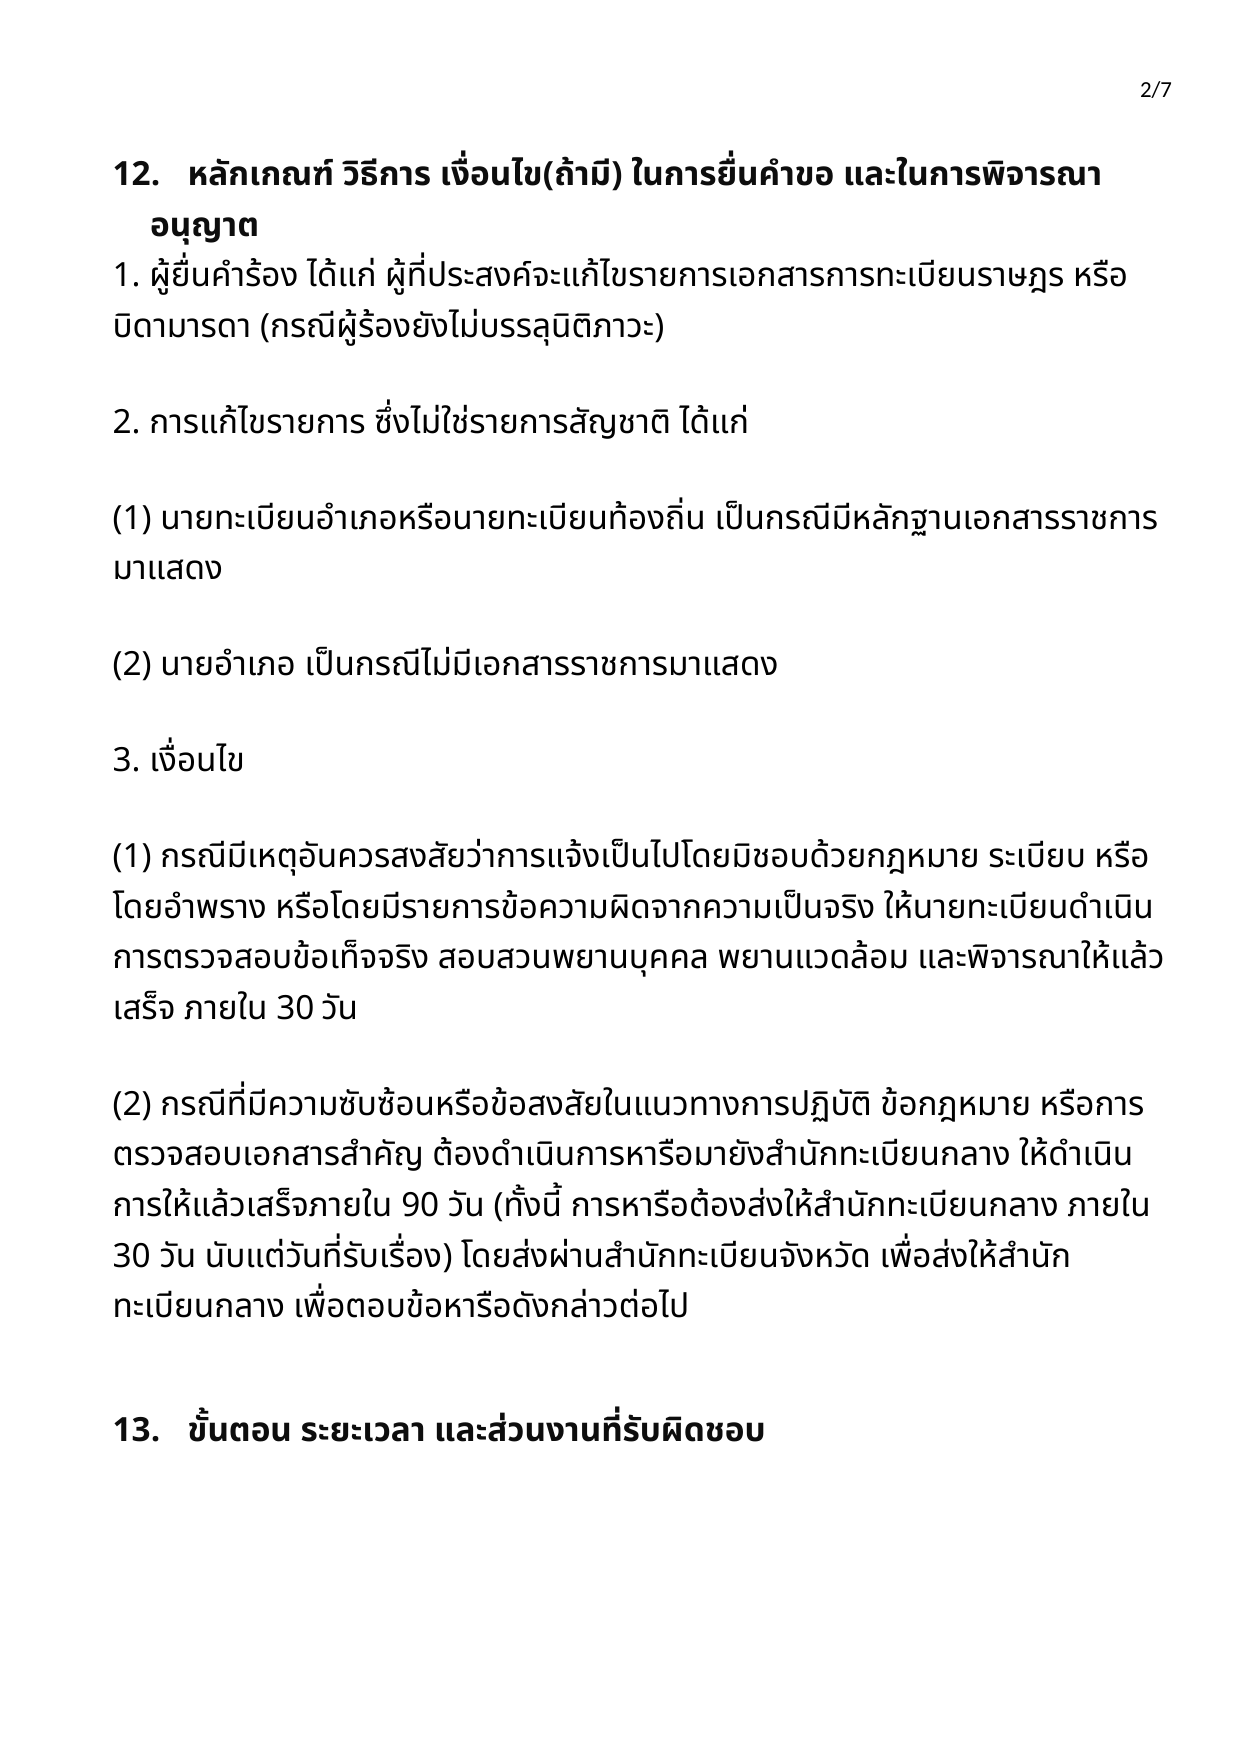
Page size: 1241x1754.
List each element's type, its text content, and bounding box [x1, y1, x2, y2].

list ขั้นตอน ระยะเวลา และส่วนงานที่รับผิดชอบ [112, 1406, 1172, 1457]
text 1. ผู้ยื่นคำร้อง ได้แก่ ผู้ที่ประสงค์จะแก้ไขรายการเอกสารการทะเบียนราษฎร หรือบิดามารดา (กรณีผู้ร้องยังไม่บรรลุนิติภาวะ) 2. การแก้ไขรายการ ซึ่งไม่ใช่รายการสัญชาติ ได้แก่ (1) นายทะเบียนอำเภอหรือนายทะเบียนท้องถิ่น เป็นกรณีมีหลักฐานเอกสารราชการมาแสดง (2) นายอำเภอ เป็นกรณีไม่มีเอกสารราชการมาแสดง 3. เงื่อนไข (1) กรณีมีเหตุอันควรสงสัยว่าการแจ้งเป็นไปโดยมิชอบด้วยกฎหมาย ระเบียบ หรือโดยอำพราง หรือโดยมีรายการข้อความผิดจากความเป็นจริง ให้นายทะเบียนดำเนินการตรวจสอบข้อเท็จจริง สอบสวนพยานบุคคล พยานแวดล้อม และพิจารณาให้แล้วเสร็จ ภายใน 30วัน (2) กรณีที่มีความซับซ้อนหรือข้อสงสัยในแนวทางการปฏิบัติ ข้อกฎหมาย หรือการตรวจสอบเอกสารสำคัญ ต้องดำเนินการหารือมายังสำนักทะเบียนกลาง ให้ดำเนินการให้แล้วเสร็จภายใน 90 วัน (ทั้งนี้ การหารือต้องส่งให้สำนักทะเบียนกลาง ภายใน 30 วัน นับแต่วันที่รับเรื่อง) โดยส่งผ่านสำนักทะเบียนจังหวัด เพื่อส่งให้สำนักทะเบียนกลาง เพื่อตอบข้อหารือดังกล่าวต่อไป [112, 251, 1172, 1361]
list หลักเกณฑ์ วิธีการ เงื่อนไข(ถ้ามี) ในการยื่นคำขอ และในการพิจารณาอนุญาต [112, 150, 1172, 251]
